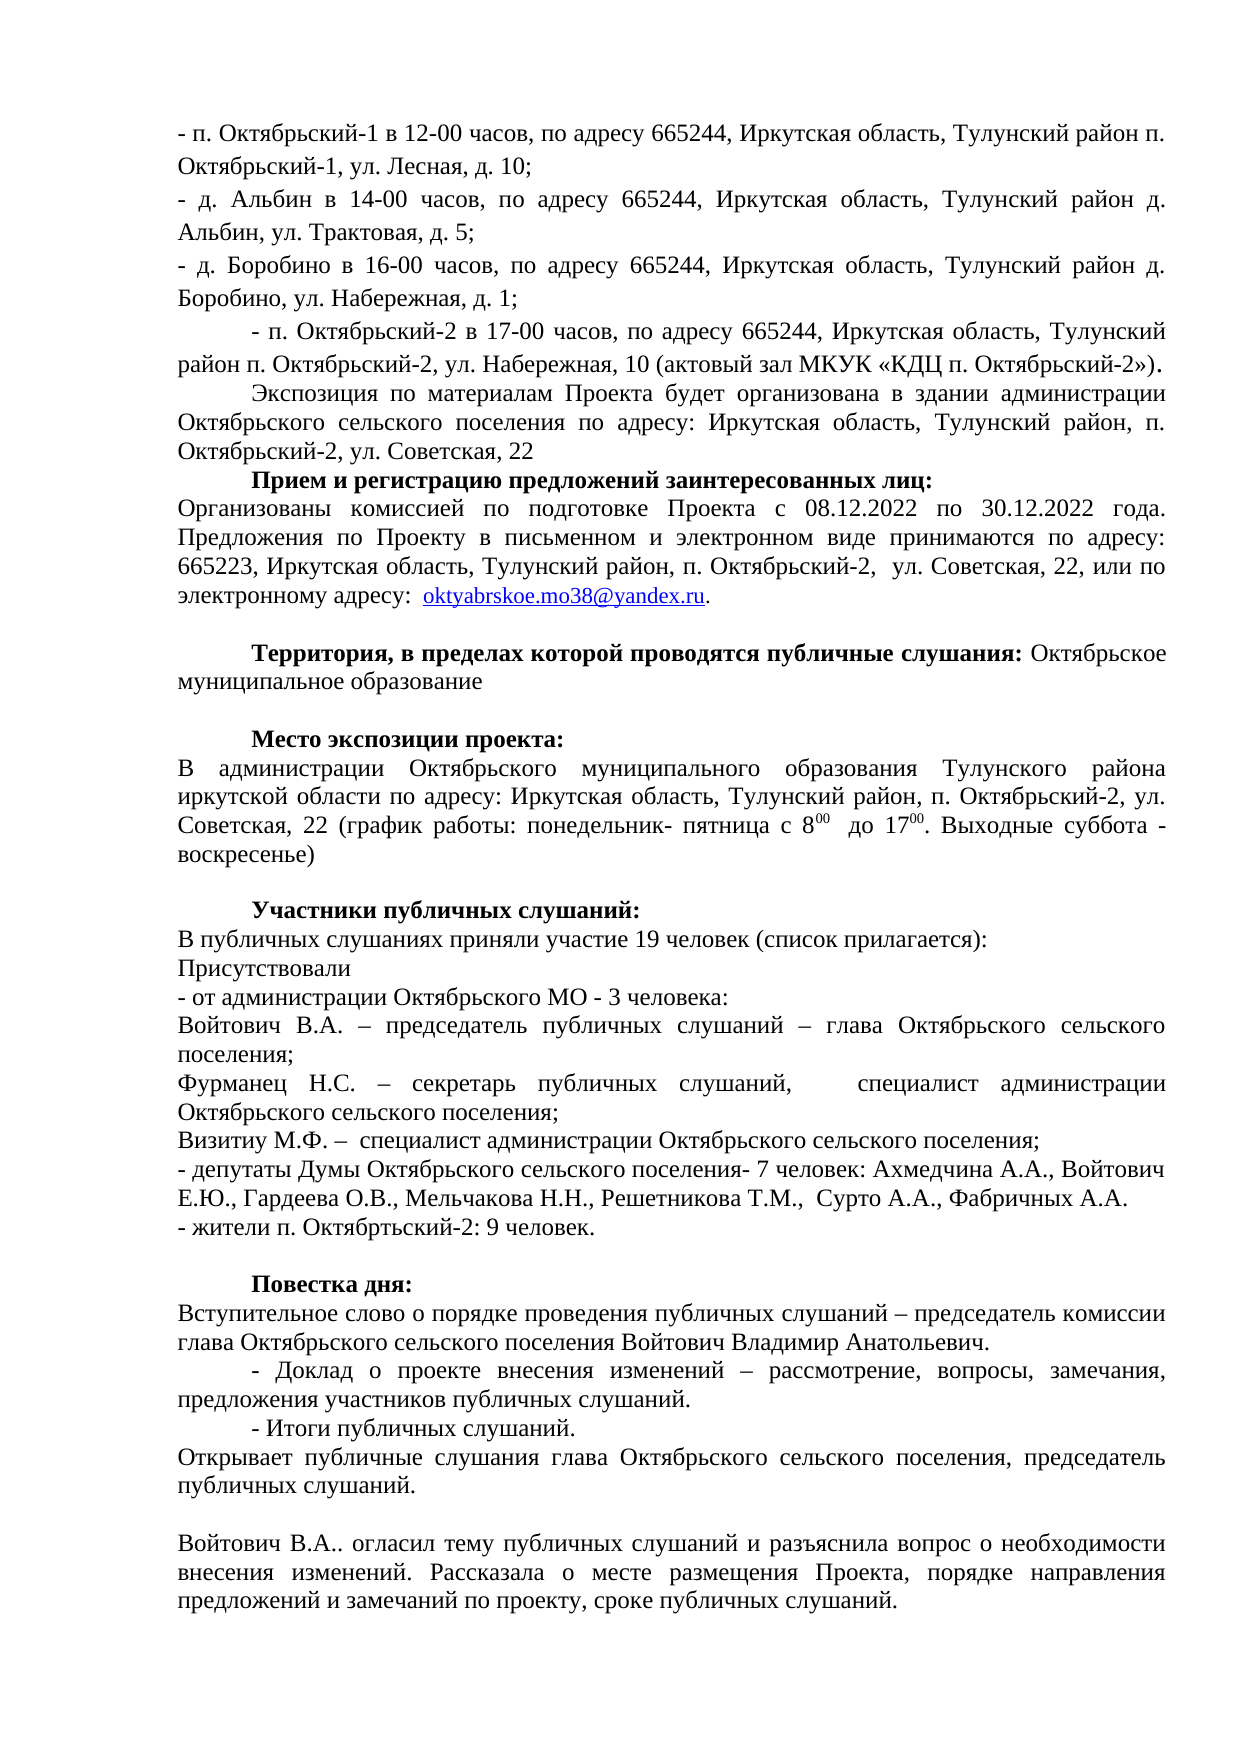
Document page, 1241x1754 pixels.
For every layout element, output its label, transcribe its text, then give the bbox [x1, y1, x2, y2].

text - депутаты Думы Октябрьского сельского поселения- 7 человек: Ахмедчина А.А., Войтович Е.Ю., Гардеева О.В., Мельчакова Н.Н., Решетникова Т.М., Сурто А.А., Фабричных А.А. [177, 1154, 1167, 1212]
text Присутствовали [177, 953, 1167, 982]
text - Доклад о проекте внесения изменений – рассмотрение, вопросы, замечания, предложения участников публичных слушаний. [177, 1356, 1167, 1413]
text В публичных слушаниях приняли участие 19 человек (список прилагается): [177, 924, 1167, 953]
text Экспозиция по материалам Проекта будет организована в здании администрации Октябрьского сельского поселения по адресу: Иркутская область, Тулунский район, п. Октябрьский-2, ул. Советская, 22 [177, 378, 1167, 465]
text Прием и регистрацию предложений заинтересованных лиц: [177, 465, 1167, 493]
text - п. Октябрьский-2 в 17-00 часов, по адресу 665244, Иркутская область, Тулунский район п. Октябрьский-2, ул. Набережная, 10 (актовый зал МКУК «КДЦ п. Октябрьский-2»). [177, 316, 1167, 378]
text Организованы комиссией по подготовке Проекта с 08.12.2022 по 30.12.2022 года. Предложения по Проекту в письменном и электронном виде принимаются по адресу: 665223, Иркутская область, Тулунский район, п. Октябрьский-2, ул. Советская, 22, или по электронному адресу: oktyabrskoe.mo38@yandex.ru. [177, 493, 1167, 609]
text Войтович В.А. – председатель публичных слушаний – глава Октябрьского сельского поселения; [177, 1011, 1167, 1068]
text Место экспозиции проекта: [177, 724, 1167, 753]
text - Итоги публичных слушаний. [177, 1413, 1167, 1442]
text - п. Октябрьский-1 в 12-00 часов, по адресу 665244, Иркутская область, Тулунский район п. Октябрьский-1, ул. Лесная, д. 10; [177, 118, 1167, 180]
text Войтович В.А.. огласил тему публичных слушаний и разъяснила вопрос о необходимости внесения изменений. Рассказала о месте размещения Проекта, порядке направления предложений и замечаний по проекту, сроке публичных слушаний. [177, 1528, 1167, 1614]
text - д. Альбин в 14-00 часов, по адресу 665244, Иркутская область, Тулунский район д. Альбин, ул. Трактовая, д. 5; [177, 184, 1167, 246]
text В администрации Октябрьского муниципального образования Тулунского района иркутской области по адресу: Иркутская область, Тулунский район, п. Октябрьский-2, ул. Советская, 22 (график работы: понедельник- пятница с 800 до 1700. Выходные суббота - воскресенье) [177, 753, 1167, 868]
text Территория, в пределах которой проводятся публичные слушания: Октябрьское муниципальное образование [177, 638, 1167, 695]
text - д. Боробино в 16-00 часов, по адресу 665244, Иркутская область, Тулунский район д. Боробино, ул. Набережная, д. 1; [177, 250, 1167, 312]
text Участники публичных слушаний: [177, 896, 1167, 924]
text - от администрации Октябрьского МО - 3 человека: [177, 982, 1167, 1011]
text Повестка дня: [177, 1269, 1167, 1298]
text Визитиу М.Ф. – специалист администрации Октябрьского сельского поселения; [177, 1126, 1167, 1154]
text - жители п. Октябртьский-2: 9 человек. [177, 1212, 1167, 1241]
text Вступительное слово о порядке проведения публичных слушаний – председатель комиссии глава Октябрьского сельского поселения Войтович Владимир Анатольевич. [177, 1298, 1167, 1356]
text Фурманец Н.С. – секретарь публичных слушаний, специалист администрации Октябрьского сельского поселения; [177, 1068, 1167, 1126]
text Открывает публичные слушания глава Октябрьского сельского поселения, председатель публичных слушаний. [177, 1442, 1167, 1499]
